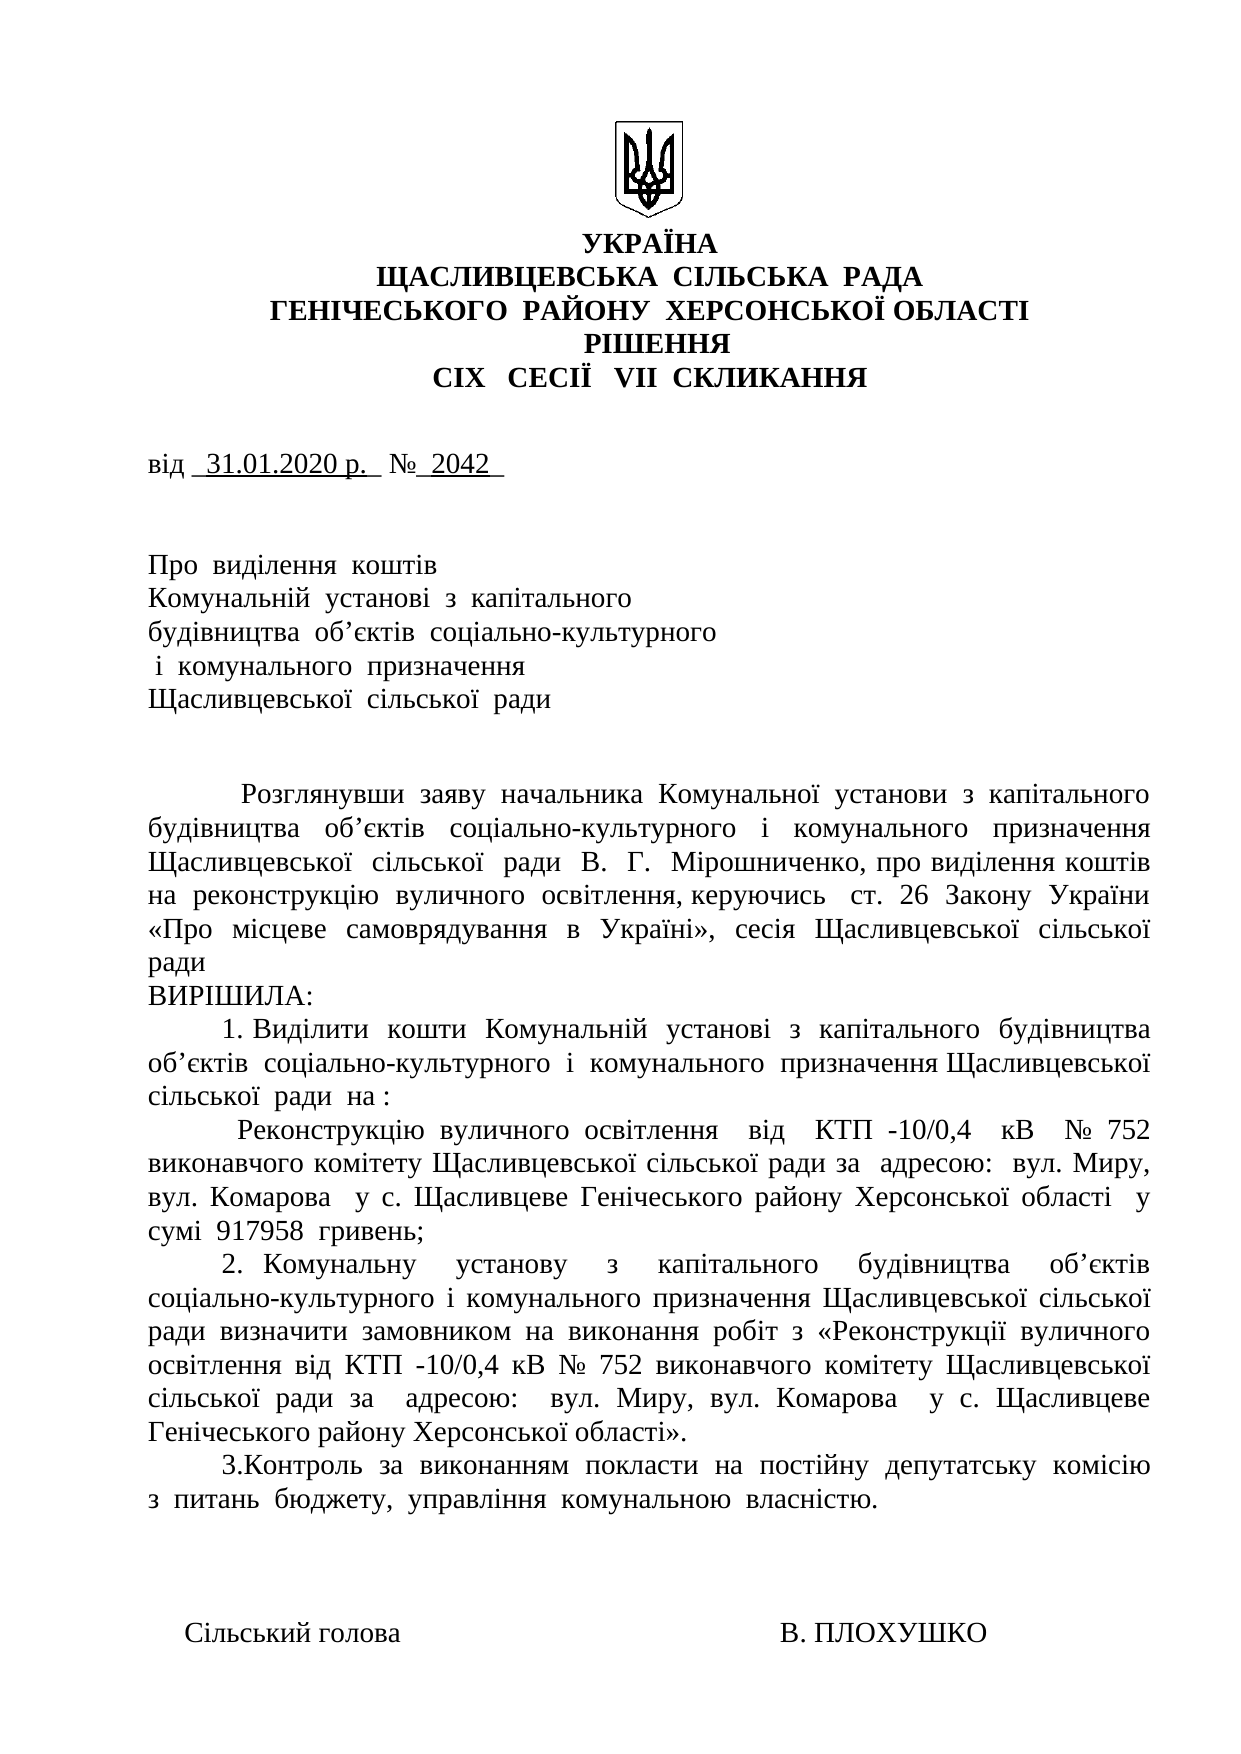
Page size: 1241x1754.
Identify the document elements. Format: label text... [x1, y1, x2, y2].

text 3.Контроль за виконанням покласти на постійну депутатську комісію з питань бюджету, управління комунальною власністю. [148, 1447, 1152, 1514]
text від _31.01.2020 р._ №_2042_ [148, 446, 1152, 480]
text Реконструкцію вуличного освітлення від КТП -10/0,4 кВ № 752 виконавчого комітету Щасливцевської сільської ради за адресою: вул. Миру, вул. Комарова у с. Щасливцеве Генічеського району Херсонської області у сумі 917958 гривень; [148, 1112, 1152, 1246]
text Щасливцевської сільської ради [148, 681, 1152, 715]
text Розглянувши заяву начальника Комунальної установи з капітального будівництва об’єктів соціально-культурного і комунального призначення Щасливцевської сільської ради В. Г. Мірошниченко, про виділення коштів на реконструкцію вуличного освітлення, керуючись ст. 26 Закону України «Про місцеве самоврядування в Україні», сесія Щасливцевської сільської ради [148, 777, 1152, 978]
text 1. Виділити кошти Комунальній установі з капітального будівництва об’єктів соціально-культурного і комунального призначення Щасливцевської сільської ради на : [148, 1011, 1152, 1112]
text 2. Комунальну установу з капітального будівництва об’єктів соціально-культурного і комунального призначення Щасливцевської сільської ради визначити замовником на виконання робіт з «Реконструкції вуличного освітлення від КТП -10/0,4 кВ № 752 виконавчого комітету Щасливцевської сільської ради за адресою: вул. Миру, вул. Комарова у с. Щасливцеве Генічеського району Херсонської області». [148, 1246, 1152, 1447]
text РІШЕННЯ [148, 326, 1152, 360]
text УКРАЇНА [148, 226, 1152, 259]
text Сільський голова В. ПЛОХУШКО [148, 1615, 1152, 1649]
text і комунального призначення [148, 648, 1152, 681]
text Про виділення коштів [148, 547, 1152, 581]
text ГЕНІЧЕСЬКОГО РАЙОНУ ХЕРСОНСЬКОЇ ОБЛАСТІ [148, 293, 1152, 326]
text ЩАСЛИВЦЕВСЬКА СІЛЬСЬКА РАДА [148, 259, 1152, 293]
text Комунальній установі з капітального [148, 581, 1152, 614]
text СІХ СЕСІЇ VІІ СКЛИКАННЯ [148, 360, 1152, 393]
picture [608, 115, 691, 226]
text ВИРІШИЛА: [148, 978, 1152, 1011]
text будівництва об’єктів соціально-культурного [148, 614, 1152, 648]
